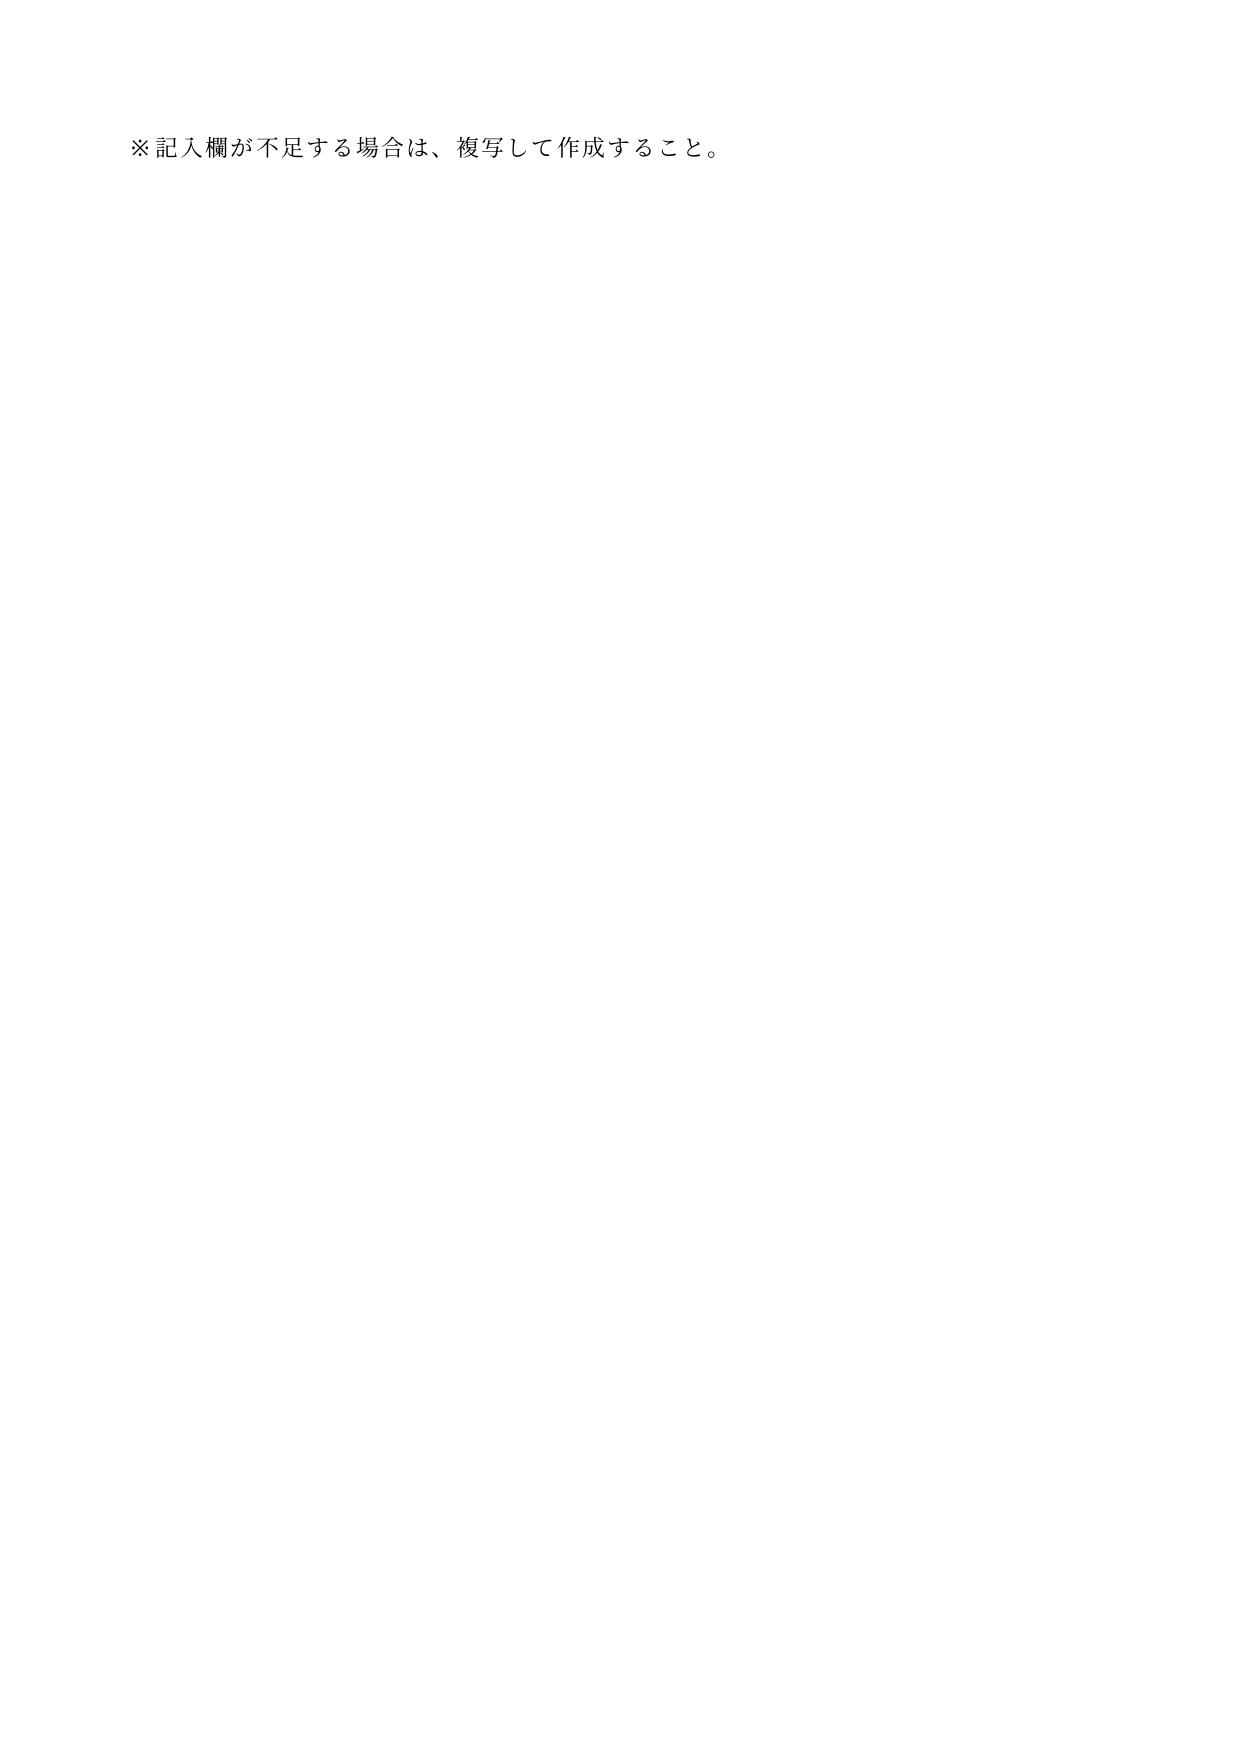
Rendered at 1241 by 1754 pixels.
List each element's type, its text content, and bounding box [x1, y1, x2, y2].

text ※記入欄が不足する場合は、複写して作成すること。 [131, 130, 1109, 164]
